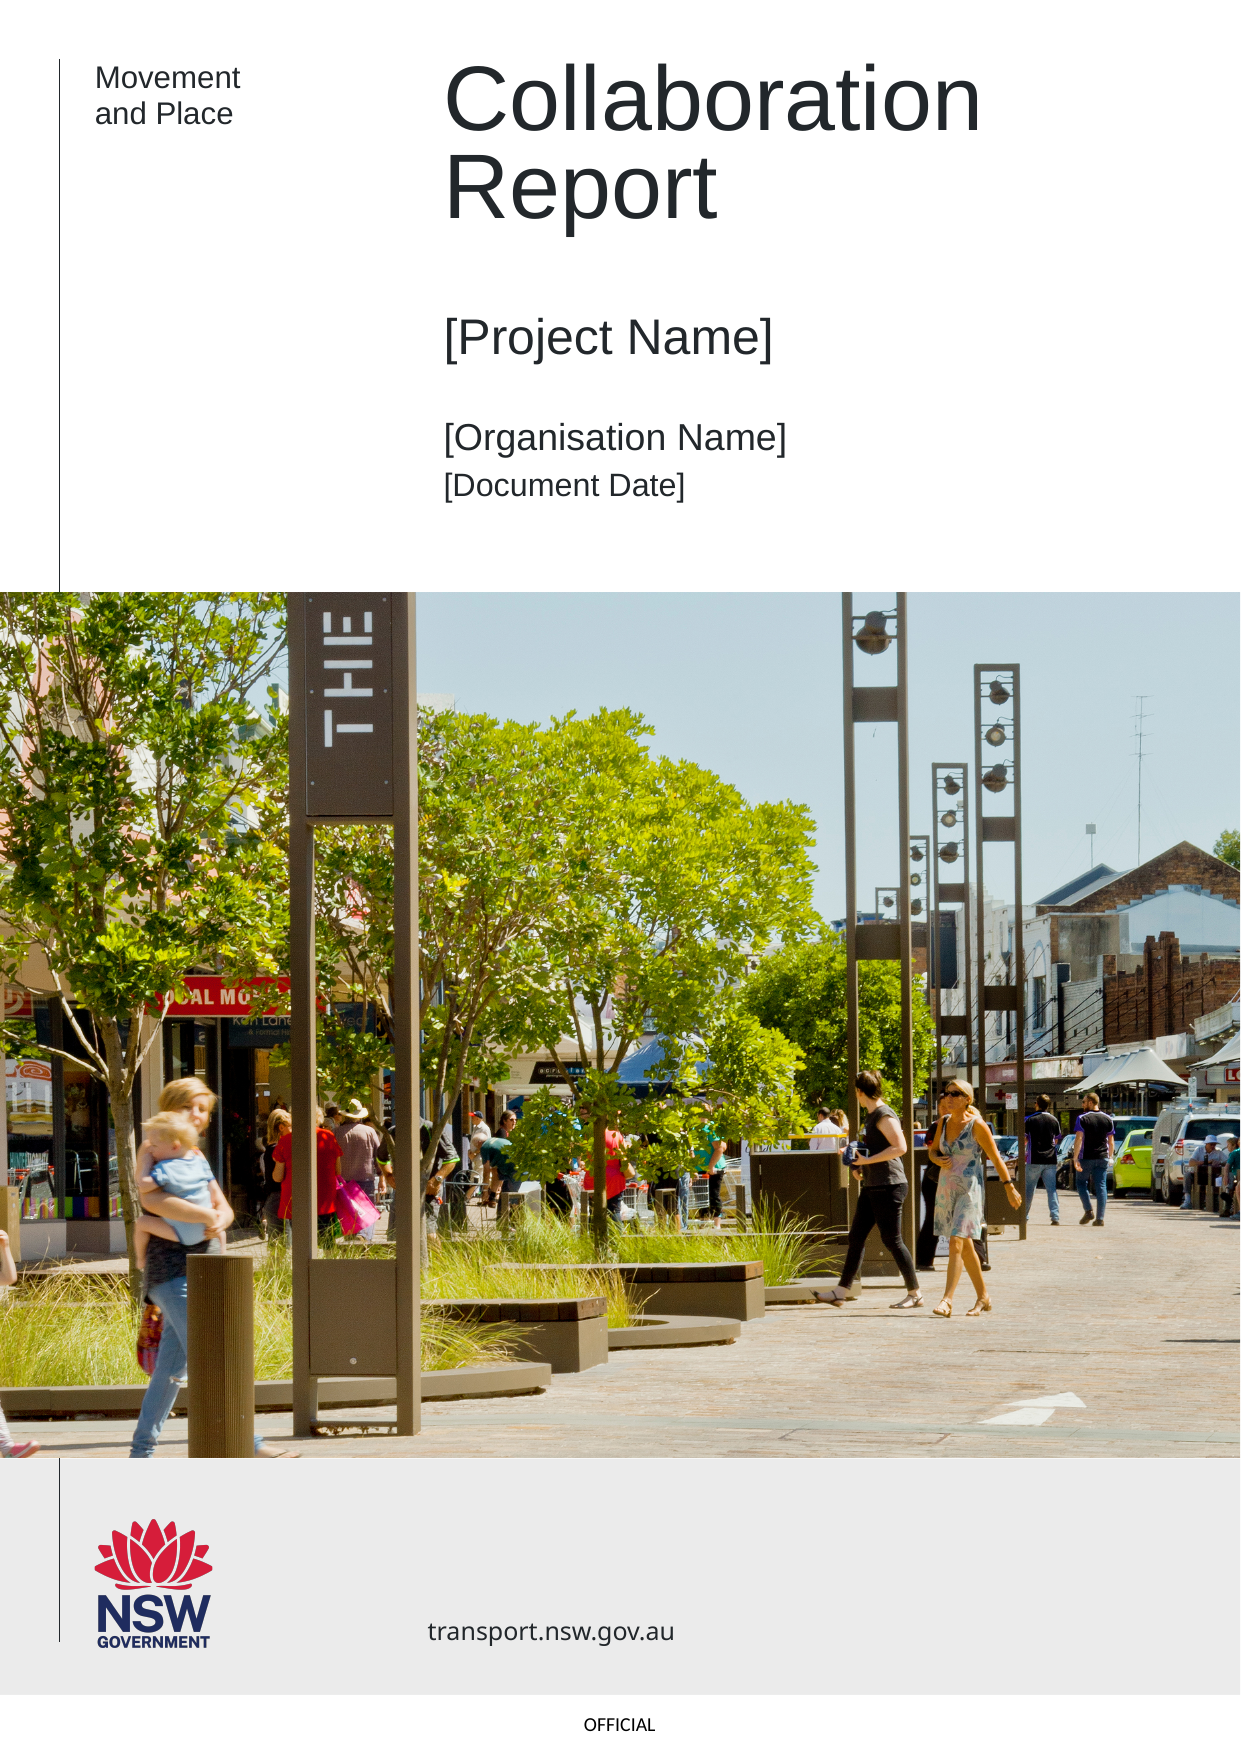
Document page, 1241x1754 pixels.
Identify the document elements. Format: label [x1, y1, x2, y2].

picture [0, 592, 1241, 1458]
picture [94, 1519, 213, 1648]
